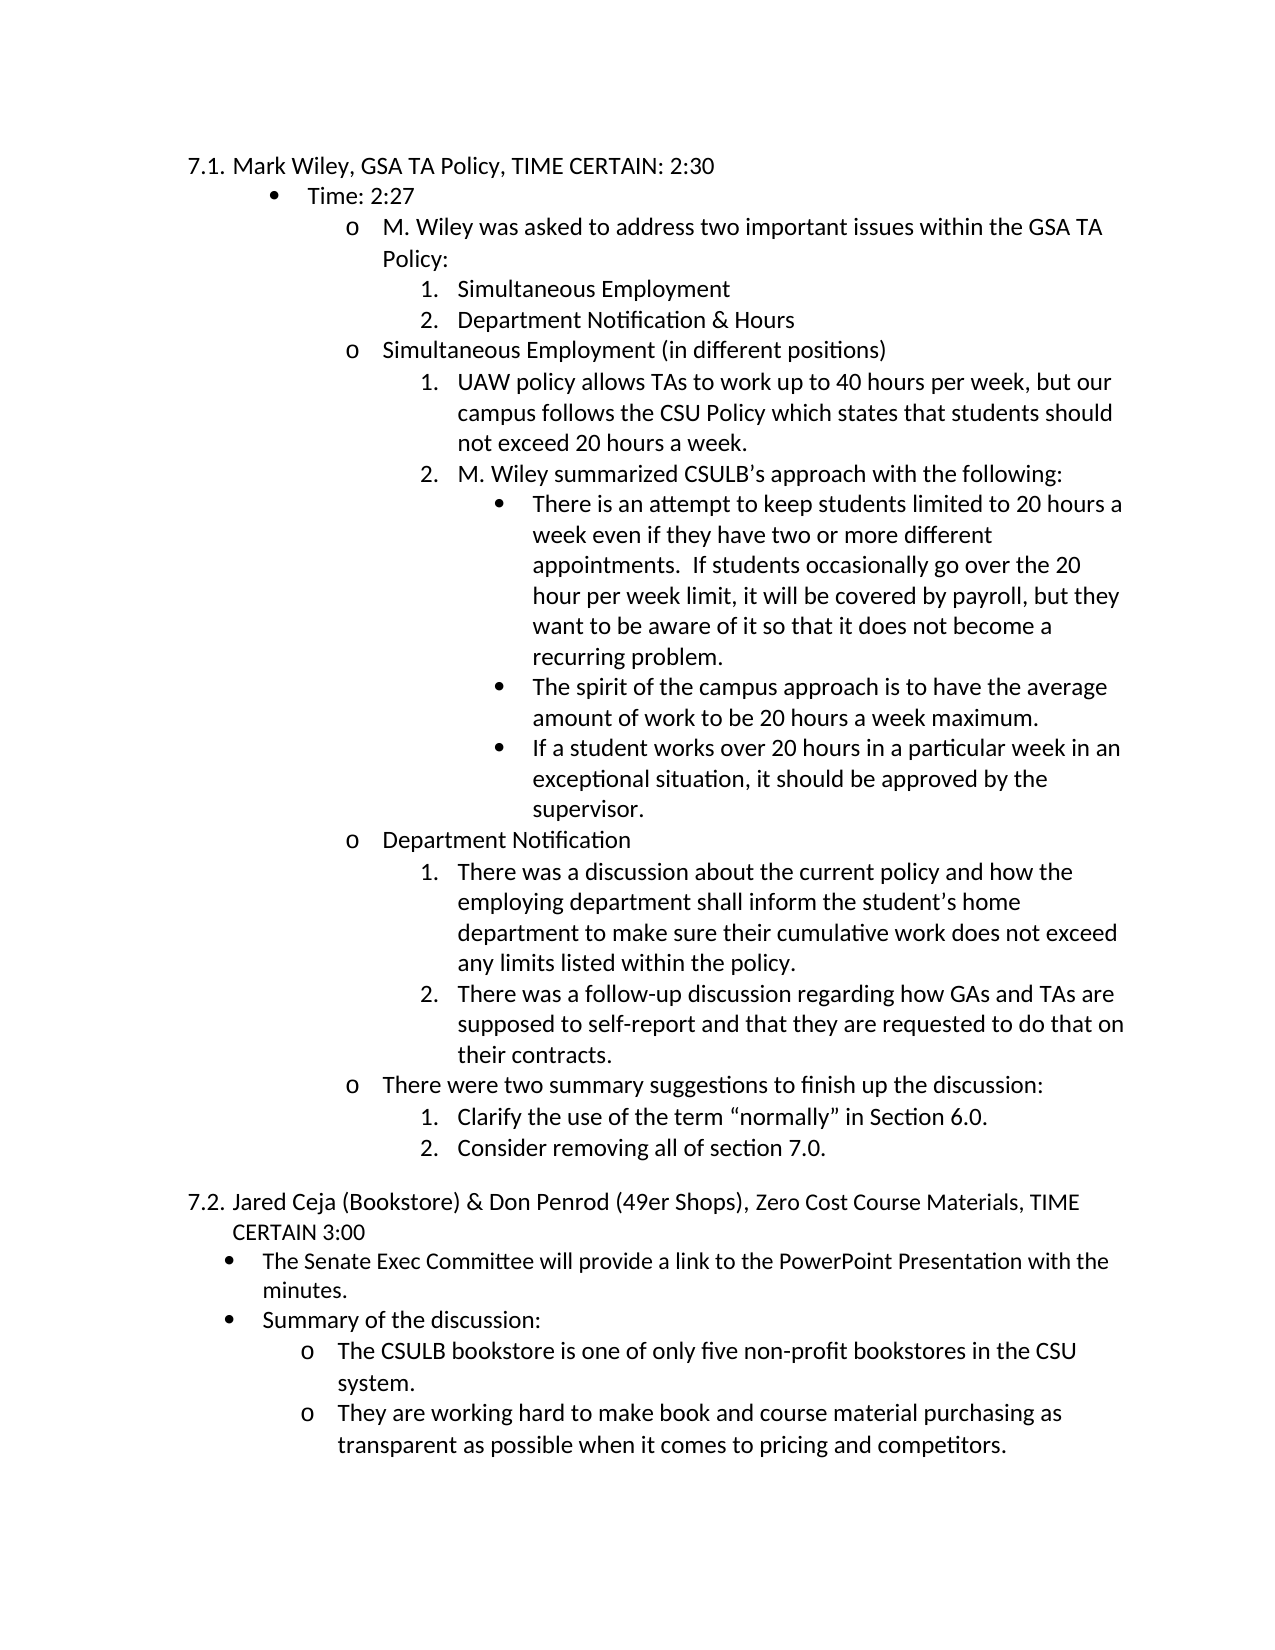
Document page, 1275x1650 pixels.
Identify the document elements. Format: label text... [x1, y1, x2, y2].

list There was a follow-up discussion regarding how GAs and TAs are supposed to self-report and that they are requested to do that on their contracts. [420, 978, 1125, 1069]
list Mark Wiley, GSA TA Policy, TIME CERTAIN: 2:30 [187, 150, 1125, 181]
list M. Wiley was asked to address two important issues within the GSA TA Policy: [345, 211, 1125, 273]
list The CSULB bookstore is one of only five non-profit bookstores in the CSU system. [300, 1335, 1125, 1397]
list Department Notification [345, 824, 1125, 856]
list There was a discussion about the current policy and how the employing department shall inform the student’s home department to make sure their cumulative work does not exceed any limits listed within the policy. [420, 856, 1125, 978]
list The spirit of the campus approach is to have the average amount of work to be 20 hours a week maximum. [495, 671, 1125, 732]
list M. Wiley summarized CSULB’s approach with the following: [420, 458, 1125, 488]
list Jared Ceja (Bookstore) & Don Penrod (49er Shops), Zero Cost Course Materials, TIME CERTAIN 3:00 [187, 1186, 1125, 1246]
list They are working hard to make book and course material purchasing as transparent as possible when it comes to pricing and competitors. [300, 1397, 1125, 1460]
list The Senate Exec Committee will provide a link to the PowerPoint Presentation with the minutes. [225, 1246, 1125, 1304]
list There were two summary suggestions to finish up the discussion: [345, 1069, 1125, 1101]
list Consider removing all of section 7.0. [420, 1132, 1125, 1162]
list There is an attempt to keep students limited to 20 hours a week even if they have two or more different appointments. If students occasionally go over the 20 hour per week limit, it will be covered by payroll, but they want to be aware of it so that it does not become a recurring problem. [495, 488, 1125, 671]
list Department Notification & Hours [420, 304, 1125, 334]
list Simultaneous Employment (in different positions) [345, 334, 1125, 366]
list UAW policy allows TAs to work up to 40 hours per week, but our campus follows the CSU Policy which states that students should not exceed 20 hours a week. [420, 366, 1125, 458]
list Time: 2:27 [270, 181, 1125, 211]
list If a student works over 20 hours in a particular week in an exceptional situation, it should be approved by the supervisor. [495, 732, 1125, 824]
list Simultaneous Employment [420, 273, 1125, 304]
list Summary of the discussion: [225, 1304, 1125, 1335]
list Clarify the use of the term “normally” in Section 6.0. [420, 1101, 1125, 1132]
